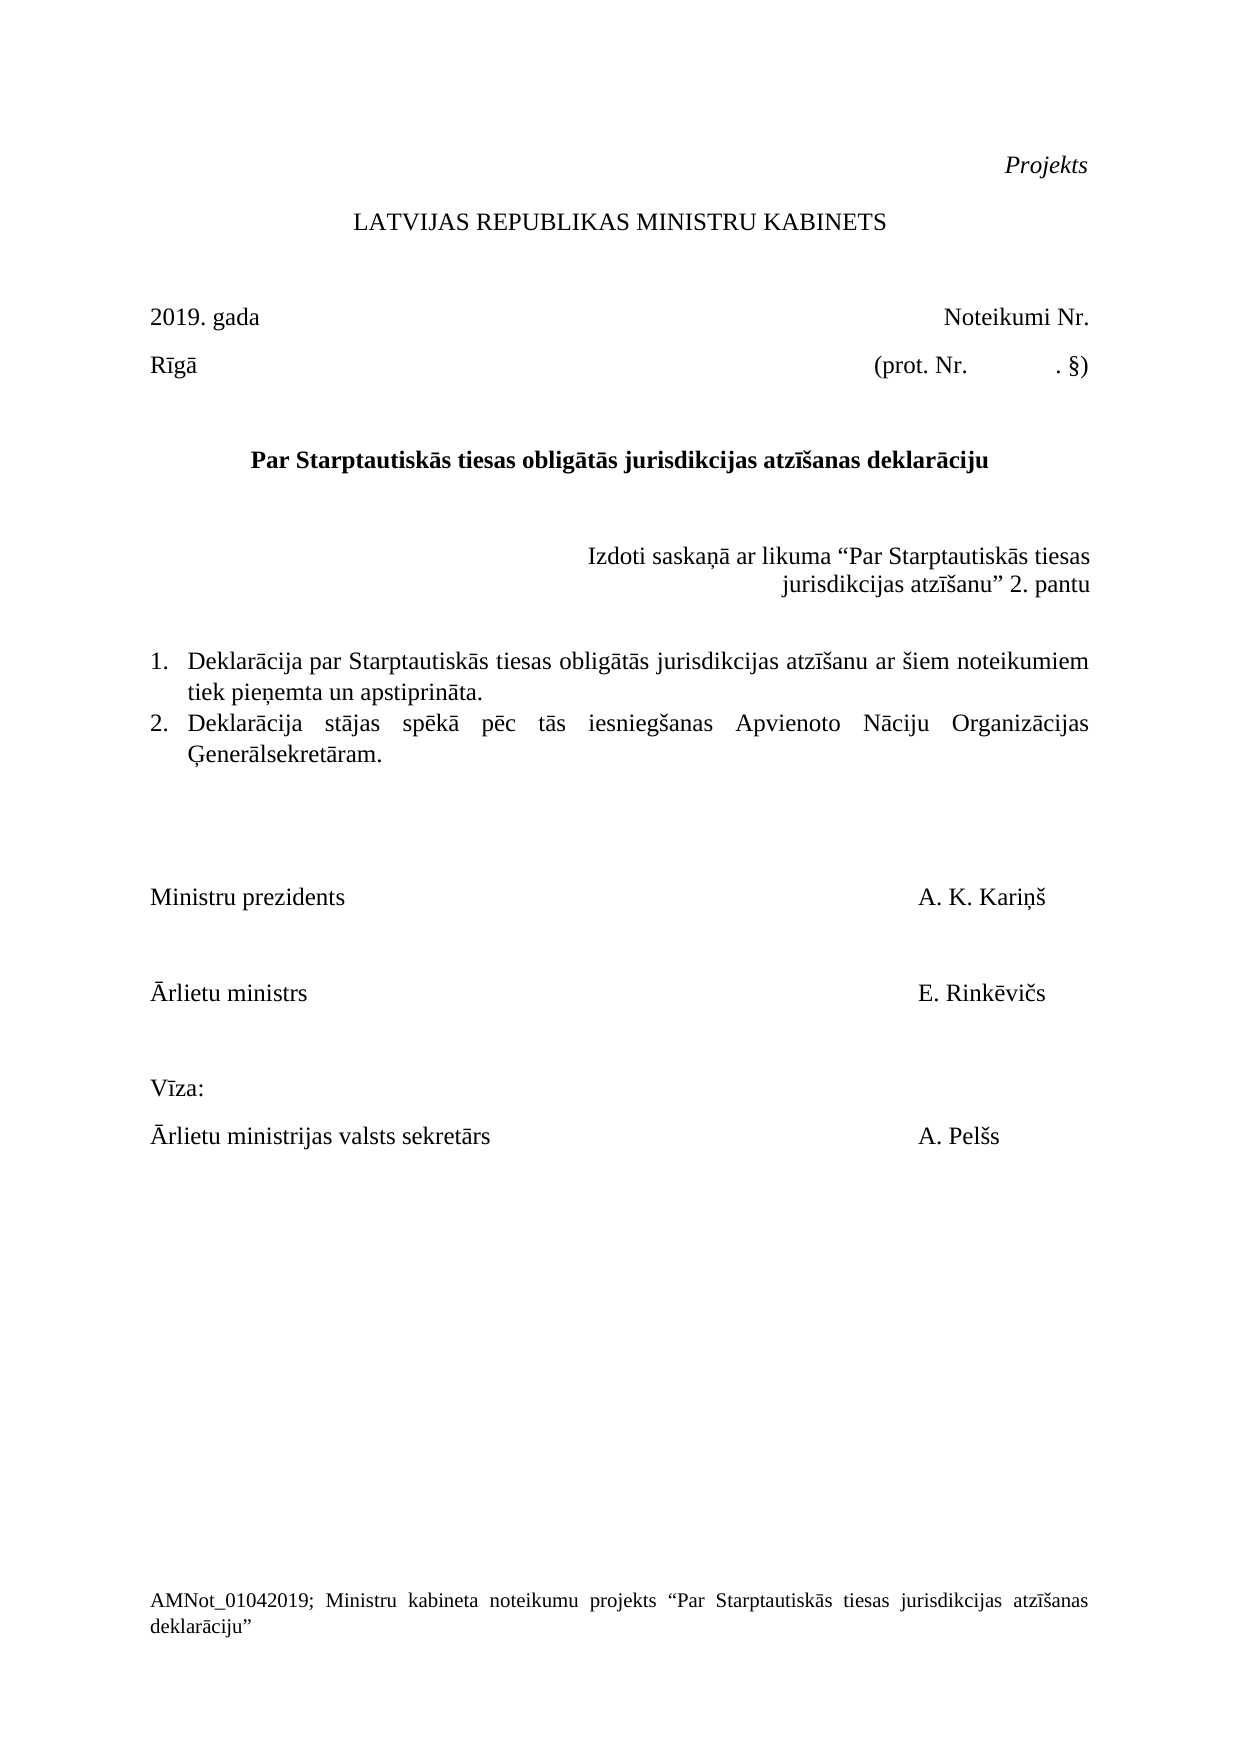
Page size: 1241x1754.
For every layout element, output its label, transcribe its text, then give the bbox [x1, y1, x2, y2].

text Par Starptautiskās tiesas obligātās jurisdikcijas atzīšanas deklarāciju [150, 445, 1090, 474]
text Izdoti saskaņā ar likuma “Par Starptautiskās tiesas [150, 541, 1090, 569]
text Projekts [150, 150, 1090, 179]
text jurisdikcijas atzīšanu” 2. pantu [150, 569, 1090, 598]
text 2019. gada Noteikumi Nr. [150, 302, 1090, 331]
list Deklarācija stājas spēkā pēc tās iesniegšanas Apvienoto Nāciju Organizācijas Ģenerālsekretāram. [150, 708, 1090, 768]
text Rīgā (prot. Nr. . §) [150, 350, 1090, 379]
text Vīza: [150, 1073, 1090, 1102]
text Ārlietu ministrijas valsts sekretārs A. Pelšs [150, 1121, 1090, 1149]
text LATVIJAS REPUBLIKAS MINISTRU KABINETS [150, 207, 1090, 236]
text Ārlietu ministrs E. Rinkēvičs [150, 978, 1090, 1006]
text Ministru prezidents A. K. Kariņš [150, 882, 1090, 911]
list Deklarācija par Starptautiskās tiesas obligātās jurisdikcijas atzīšanu ar šiem noteikumiem tiek pieņemta un apstiprināta. [150, 646, 1090, 706]
